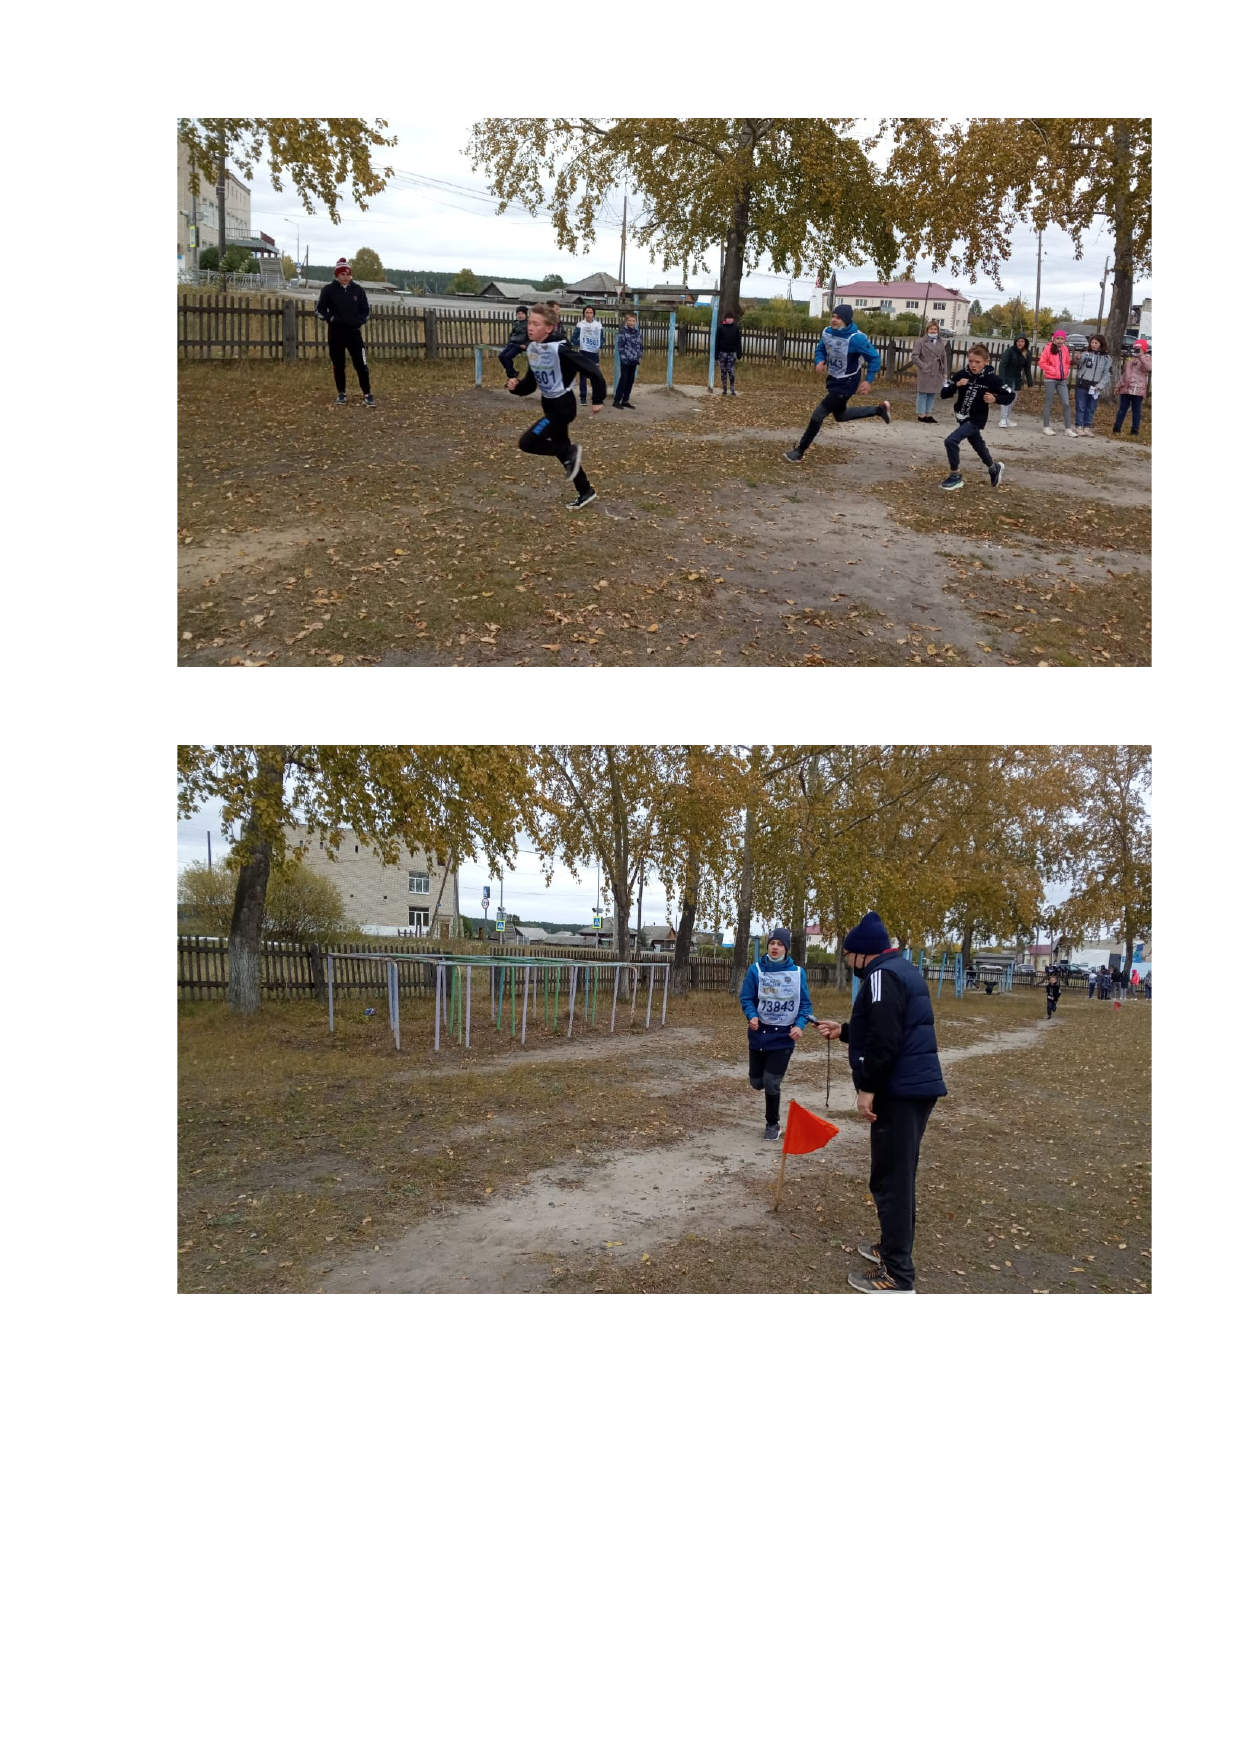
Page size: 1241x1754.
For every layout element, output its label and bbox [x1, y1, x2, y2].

picture [177, 118, 1152, 667]
picture [177, 745, 1152, 1294]
